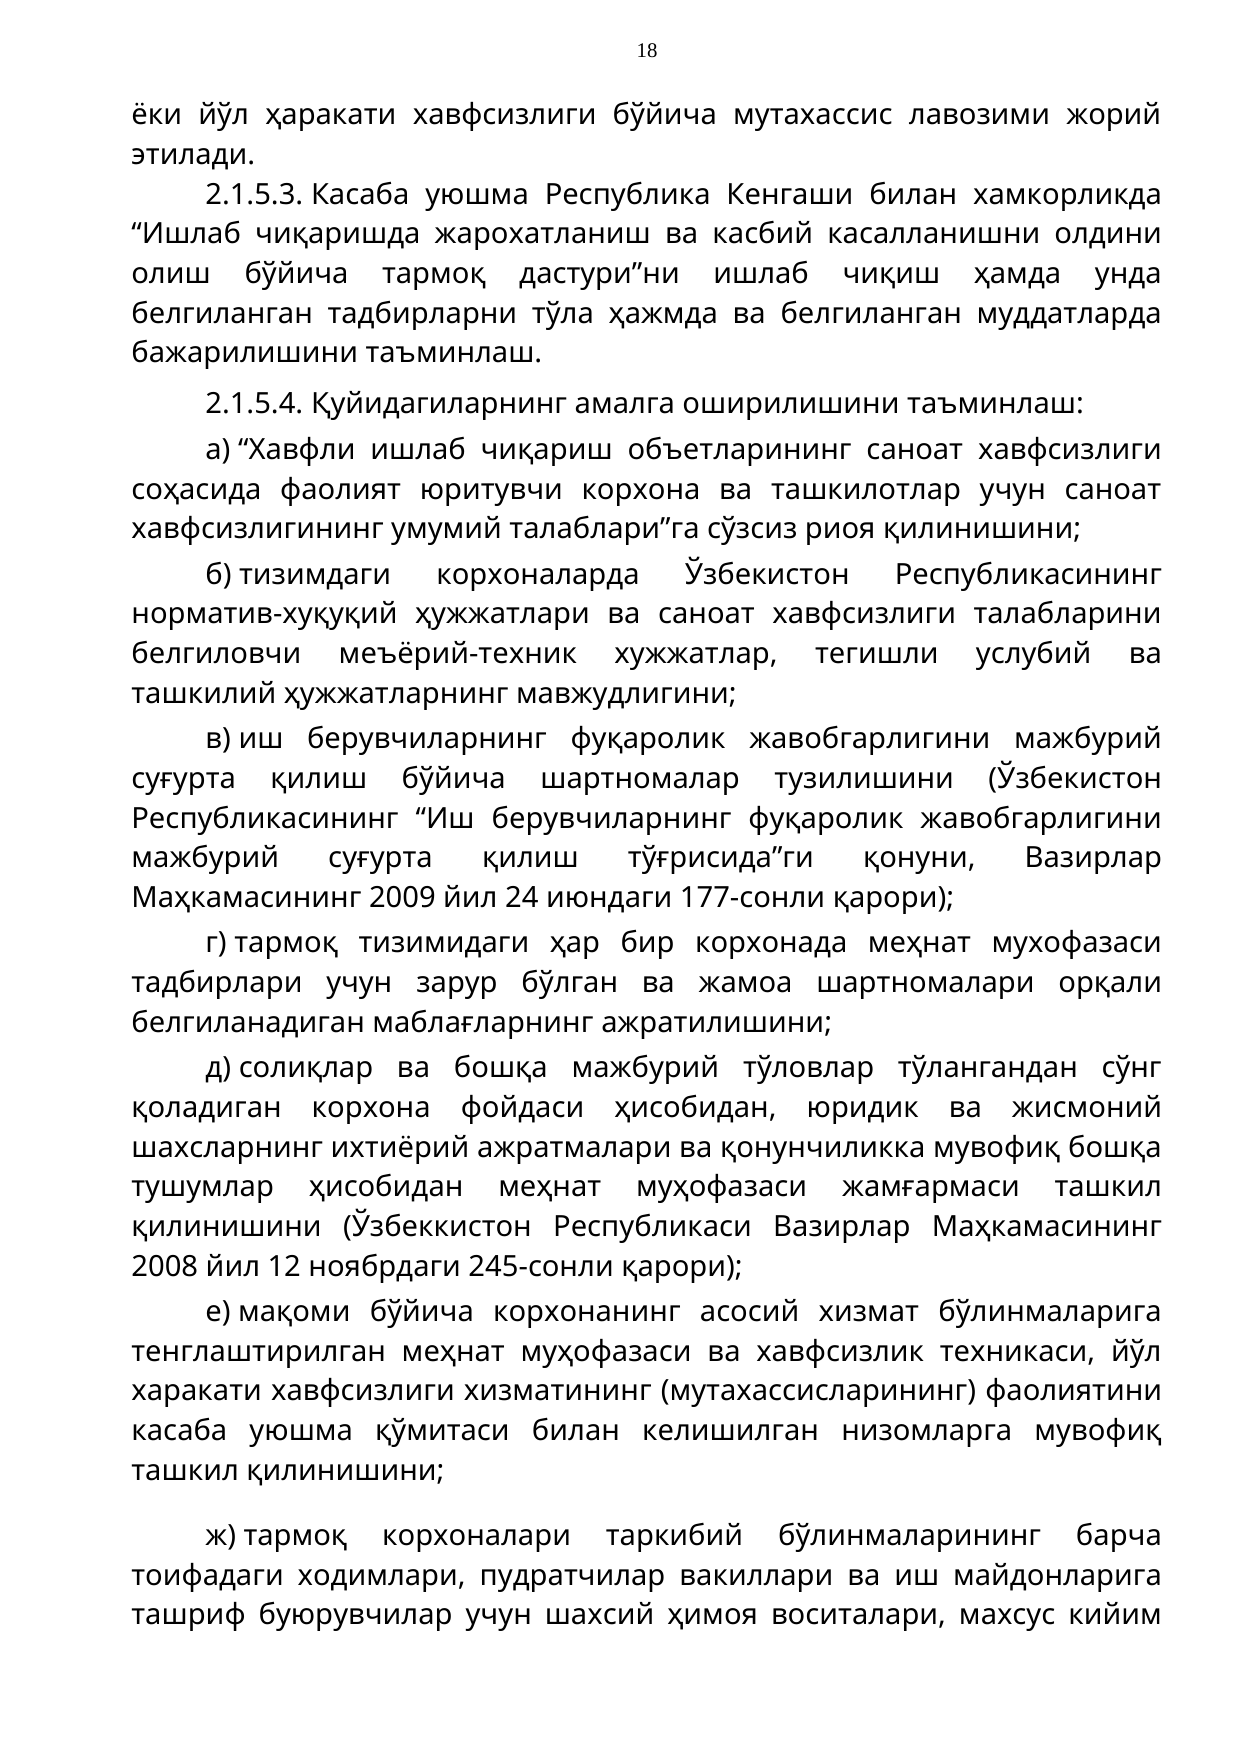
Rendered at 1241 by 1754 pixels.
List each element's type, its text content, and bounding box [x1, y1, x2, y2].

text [131, 1514, 1162, 1633]
text 2.1.5.3. Касаба уюшма Республика Кенгаши билан хамкорликда “Ишлаб чиқаришда жарохатланиш ва касбий касалланишни олдини олиш бўйича тармоқ дастури”ни ишлаб чиқиш ҳамда унда белгиланган тадбирларни тўла ҳажмда ва белгиланган муддатларда бажарилишини таъминлаш. [131, 173, 1162, 371]
text б) тизимдаги корхоналарда Ўзбекистон Республикасининг норматив-хуқуқий ҳужжатлари ва саноат хавфсизлиги талабларини белгиловчи меъёрий-техник хужжатлар, тегишли услубий ва ташкилий ҳужжатларнинг мавжудлигини; [131, 553, 1162, 712]
text г) тармоқ тизимидаги ҳар бир корхонада меҳнат мухофазаси тадбирлари учун зарур бўлган ва жамоа шартномалари орқали белгиланадиган маблағларнинг ажратилишини; [131, 922, 1162, 1041]
text е) мақоми бўйича корхонанинг асосий хизмат бўлинмаларига тенглаштирилган меҳнат муҳофазаси ва хавфсизлик техникаси, йўл харакати хавфсизлиги хизматининг (мутахассисларининг) фаолиятини касаба уюшма қўмитаси билан келишилган низомларга мувофиқ ташкил қилинишини; [131, 1290, 1162, 1489]
text а) “Хавфли ишлаб чиқариш объетларининг саноат хавфсизлиги соҳасида фаолият юритувчи корхона ва ташкилотлар учун саноат хавфсизлигининг умумий талаблари”га сўзсиз риоя қилинишини; [131, 428, 1162, 547]
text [131, 94, 1162, 173]
text в) иш берувчиларнинг фуқаролик жавобгарлигини мажбурий суғурта қилиш бўйича шартномалар тузилишини (Ўзбекистон Республикасининг “Иш берувчиларнинг фуқаролик жавобгарлигини мажбурий суғурта қилиш тўғрисида”ги қонуни, Вазирлар Маҳкамасининг 2009 йил 24 июндаги 177-сонли қарори); [131, 717, 1162, 916]
text 2.1.5.4. Қуйидагиларнинг амалга оширилишини таъминлаш: [131, 383, 1162, 422]
text д) солиқлар ва бошқа мажбурий тўловлар тўлангандан сўнг қоладиган корхона фойдаси ҳисобидан, юридик ва жисмоний шахсларнинг ихтиёрий ажратмалари ва қонунчиликка мувофиқ бошқа тушумлар ҳисобидан меҳнат муҳофазаси жамғармаси ташкил қилинишини (Ўзбеккистон Республикаси Вазирлар Маҳкамасининг 2008 йил 12 ноябрдаги 245-сонли қарори); [131, 1046, 1162, 1284]
